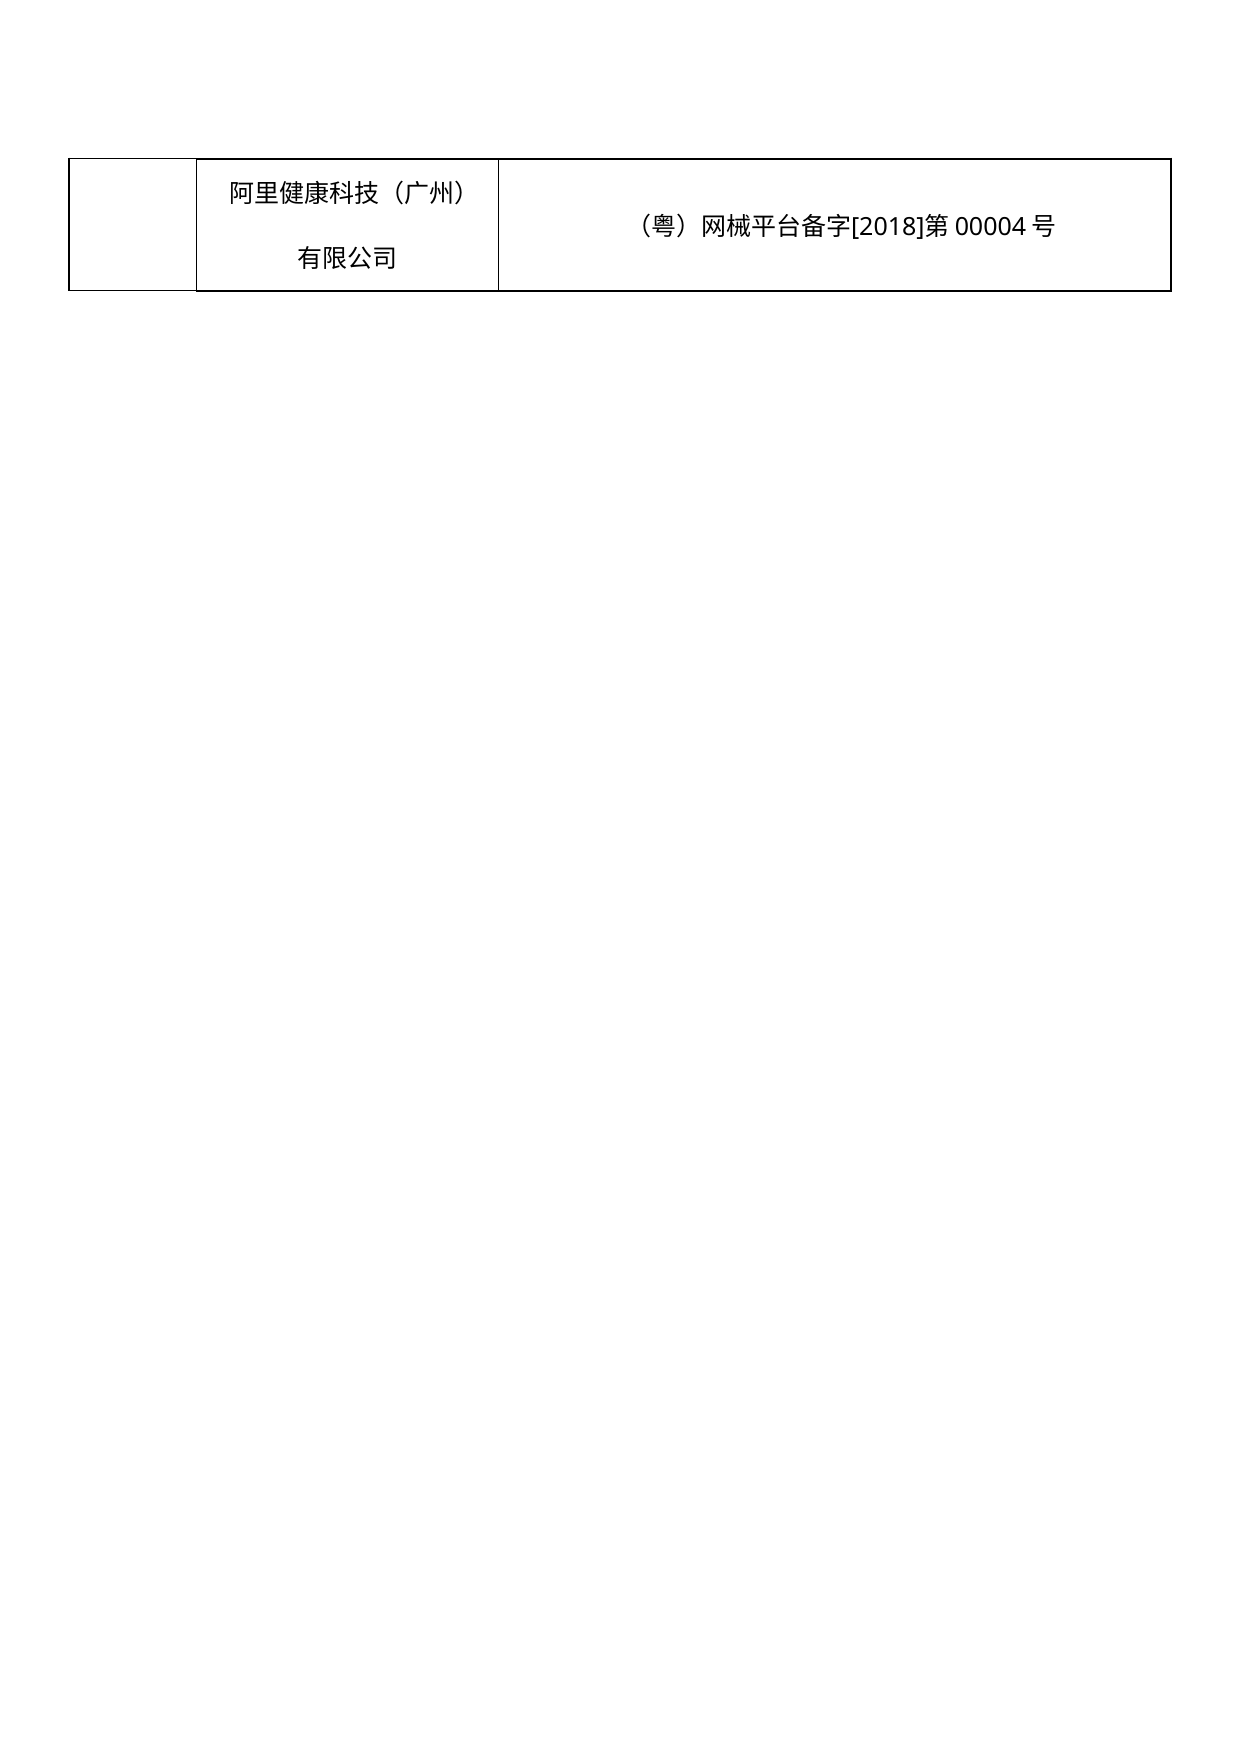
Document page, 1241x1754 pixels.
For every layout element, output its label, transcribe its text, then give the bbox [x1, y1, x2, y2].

table_cell 阿里健康科技（广州）有限公司 [197, 160, 498, 289]
table_cell （粤）网械平台备字[2018]第00004号 [499, 160, 1170, 289]
